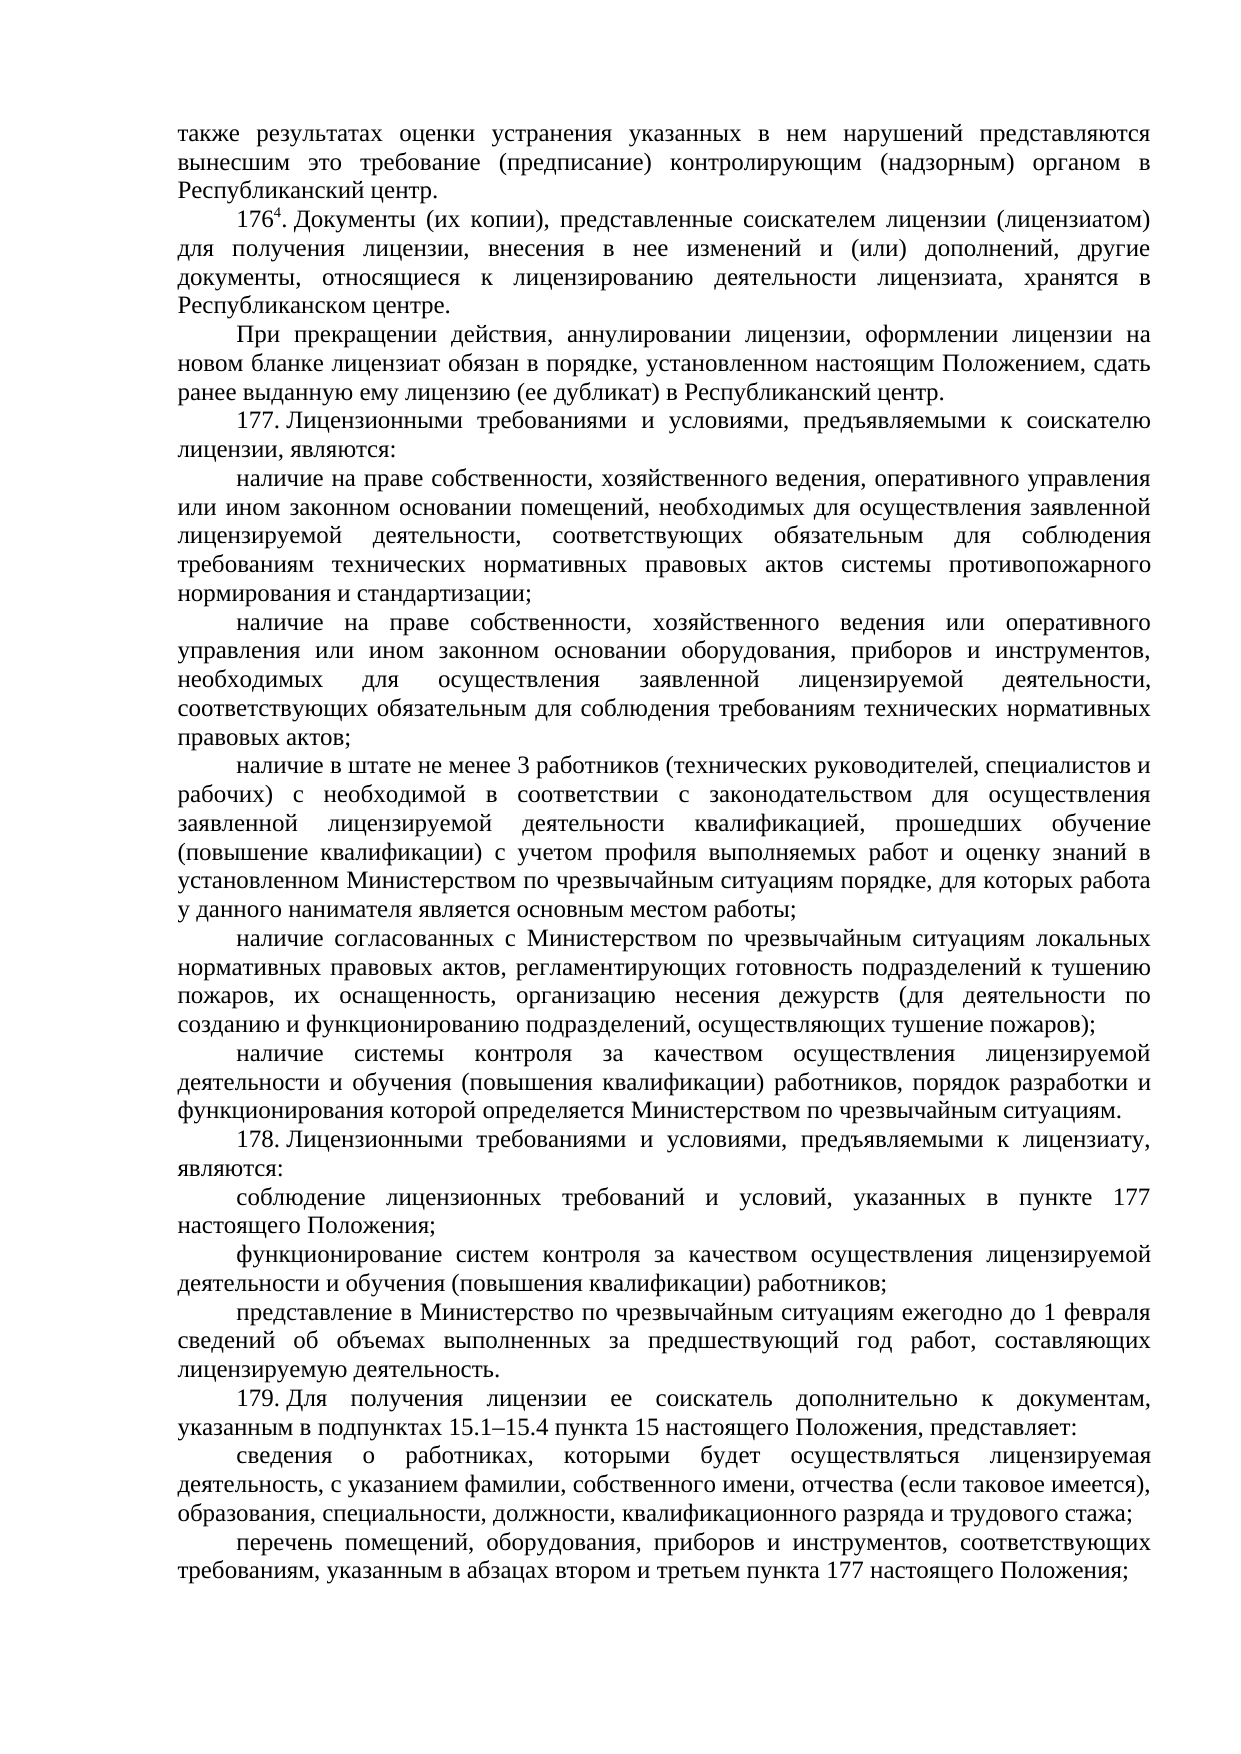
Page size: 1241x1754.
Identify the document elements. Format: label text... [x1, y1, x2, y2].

text представление в Министерство по чрезвычайным ситуациям ежегодно до 1 февраля сведений об объемах выполненных за предшествующий год работ, составляющих лицензируемую деятельность. [177, 1297, 1152, 1383]
text При прекращении действия, аннулировании лицензии, оформлении лицензии на новом бланке лицензиат обязан в порядке, установленном настоящим Положением, сдать ранее выданную ему лицензию (ее дубликат) в Республиканский центр. [177, 319, 1152, 406]
text 177. Лицензионными требованиями и условиями, предъявляемыми к соискателю лицензии, являются: [177, 406, 1152, 463]
text наличие на праве собственности, хозяйственного ведения, оперативного управления или ином законном основании помещений, необходимых для осуществления заявленной лицензируемой деятельности, соответствующих обязательным для соблюдения требованиям технических нормативных правовых актов системы противопожарного нормирования и стандартизации; [177, 463, 1152, 607]
text наличие в штате не менее 3 работников (технических руководителей, специалистов и рабочих) с необходимой в соответствии с законодательством для осуществления заявленной лицензируемой деятельности квалификацией, прошедших обучение (повышение квалификации) с учетом профиля выполняемых работ и оценку знаний в установленном Министерством по чрезвычайным ситуациям порядке, для которых работа у данного нанимателя является основным местом работы; [177, 751, 1152, 923]
text соблюдение лицензионных требований и условий, указанных в пункте 177 настоящего Положения; [177, 1182, 1152, 1239]
text функционирование систем контроля за качеством осуществления лицензируемой деятельности и обучения (повышения квалификации) работников; [177, 1239, 1152, 1297]
text наличие согласованных с Министерством по чрезвычайным ситуациям локальных нормативных правовых актов, регламентирующих готовность подразделений к тушению пожаров, их оснащенность, организацию несения дежурств (для деятельности по созданию и функционированию подразделений, осуществляющих тушение пожаров); [177, 923, 1152, 1038]
text 1764. Документы (их копии), представленные соискателем лицензии (лицензиатом) для получения лицензии, внесения в нее изменений и (или) дополнений, другие документы, относящиеся к лицензированию деятельности лицензиата, хранятся в Республиканском центре. [177, 204, 1152, 319]
text 178. Лицензионными требованиями и условиями, предъявляемыми к лицензиату, являются: [177, 1124, 1152, 1182]
text сведения о работниках, которыми будет осуществляться лицензируемая деятельность, с указанием фамилии, собственного имени, отчества (если таковое имеется), образования, специальности, должности, квалификационного разряда и трудового стажа; [177, 1441, 1152, 1527]
text перечень помещений, оборудования, приборов и инструментов, соответствующих требованиям, указанным в абзацах втором и третьем пункта 177 настоящего Положения; [177, 1527, 1152, 1584]
text наличие на праве собственности, хозяйственного ведения или оперативного управления или ином законном основании оборудования, приборов и инструментов, необходимых для осуществления заявленной лицензируемой деятельности, соответствующих обязательным для соблюдения требованиям технических нормативных правовых актов; [177, 607, 1152, 751]
text 179. Для получения лицензии ее соискатель дополнительно к документам, указанным в подпунктах 15.1–15.4 пункта 15 настоящего Положения, представляет: [177, 1383, 1152, 1441]
text наличие системы контроля за качеством осуществления лицензируемой деятельности и обучения (повышения квалификации) работников, порядок разработки и функционирования которой определяется Министерством по чрезвычайным ситуациям. [177, 1038, 1152, 1124]
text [177, 118, 1152, 204]
